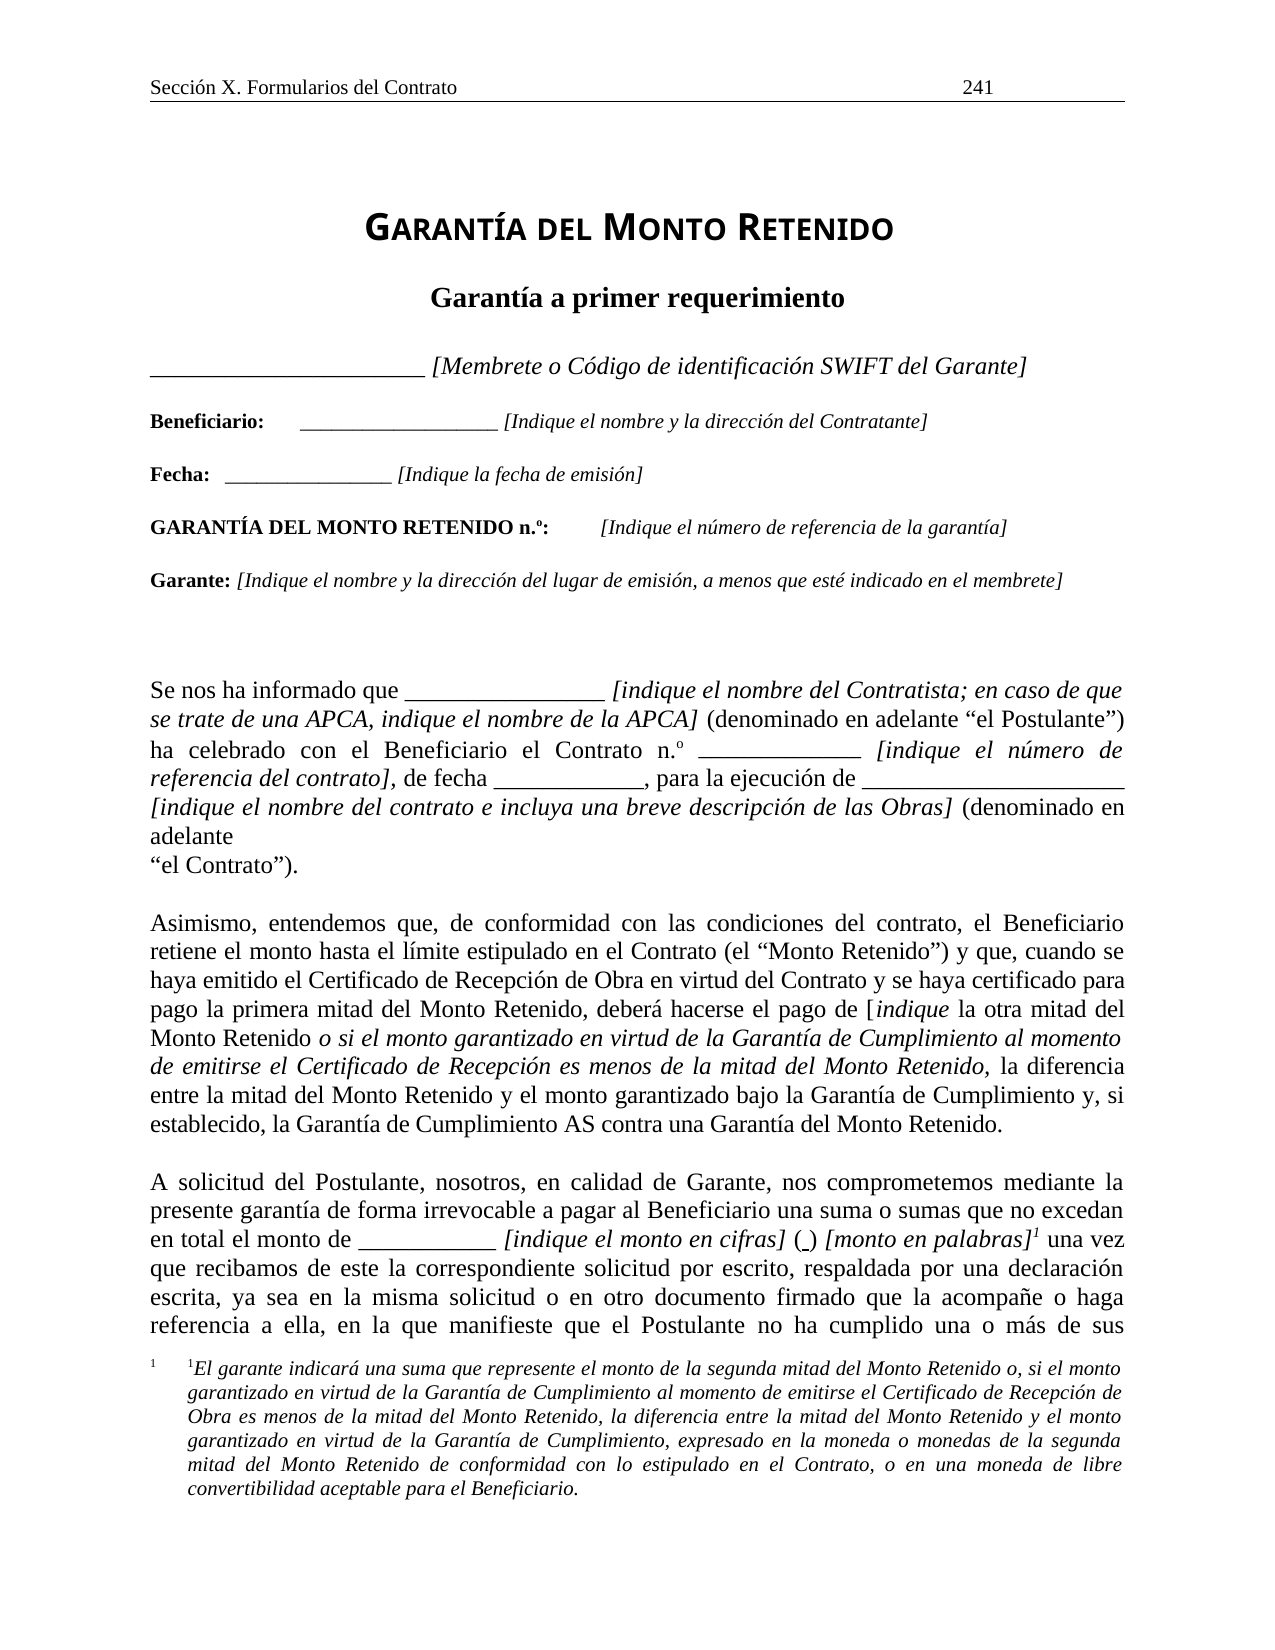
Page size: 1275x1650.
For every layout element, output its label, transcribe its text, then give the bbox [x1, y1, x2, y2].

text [150, 1167, 1125, 1339]
text Garante: [Indique el nombre y la dirección del lugar de emisión, a menos que esté indicado en el membrete] [150, 568, 1125, 592]
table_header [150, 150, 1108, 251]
text Garantía a primer requerimiento [150, 280, 1125, 313]
text Se nos ha informado que ________________ [indique el nombre del Contratista; en caso de que se trate de una APCA, indique el nombre de la APCA] (denominado en adelante “el Postulante”) ha celebrado con el Beneficiario el Contrato n.o _____________ [indique el número de referencia del contrato], de fecha ____________, para la ejecución de _____________________ [indique el nombre del contrato e incluya una breve descripción de las Obras] (denominado en adelante “el Contrato”). [150, 675, 1125, 878]
text ______________________ [Membrete o Código de identificación SWIFT del Garante] [150, 351, 1125, 379]
text Asimismo, entendemos que, de conformidad con las condiciones del contrato, el Beneficiario retiene el monto hasta el límite estipulado en el Contrato (el “Monto Retenido”) y que, cuando se haya emitido el Certificado de Recepción de Obra en virtud del Contrato y se haya certificado para pago la primera mitad del Monto Retenido, deberá hacerse el pago de [indique la otra mitad del Monto Retenido o si el monto garantizado en virtud de la Garantía de Cumplimiento al momento de emitirse el Certificado de Recepción es menos de la mitad del Monto Retenido, la diferencia entre la mitad del Monto Retenido y el monto garantizado bajo la Garantía de Cumplimiento y, si establecido, la Garantía de Cumplimiento AS contra una Garantía del Monto Retenido. [150, 908, 1125, 1138]
text Beneficiario: ___________________ [Indique el nombre y la dirección del Contratante] [150, 409, 1125, 433]
text GARANTÍA DEL MONTO RETENIDO n.o: [Indique el número de referencia de la garantía] [150, 515, 1125, 539]
text Fecha: ________________ [Indique la fecha de emisión] [150, 462, 1125, 486]
